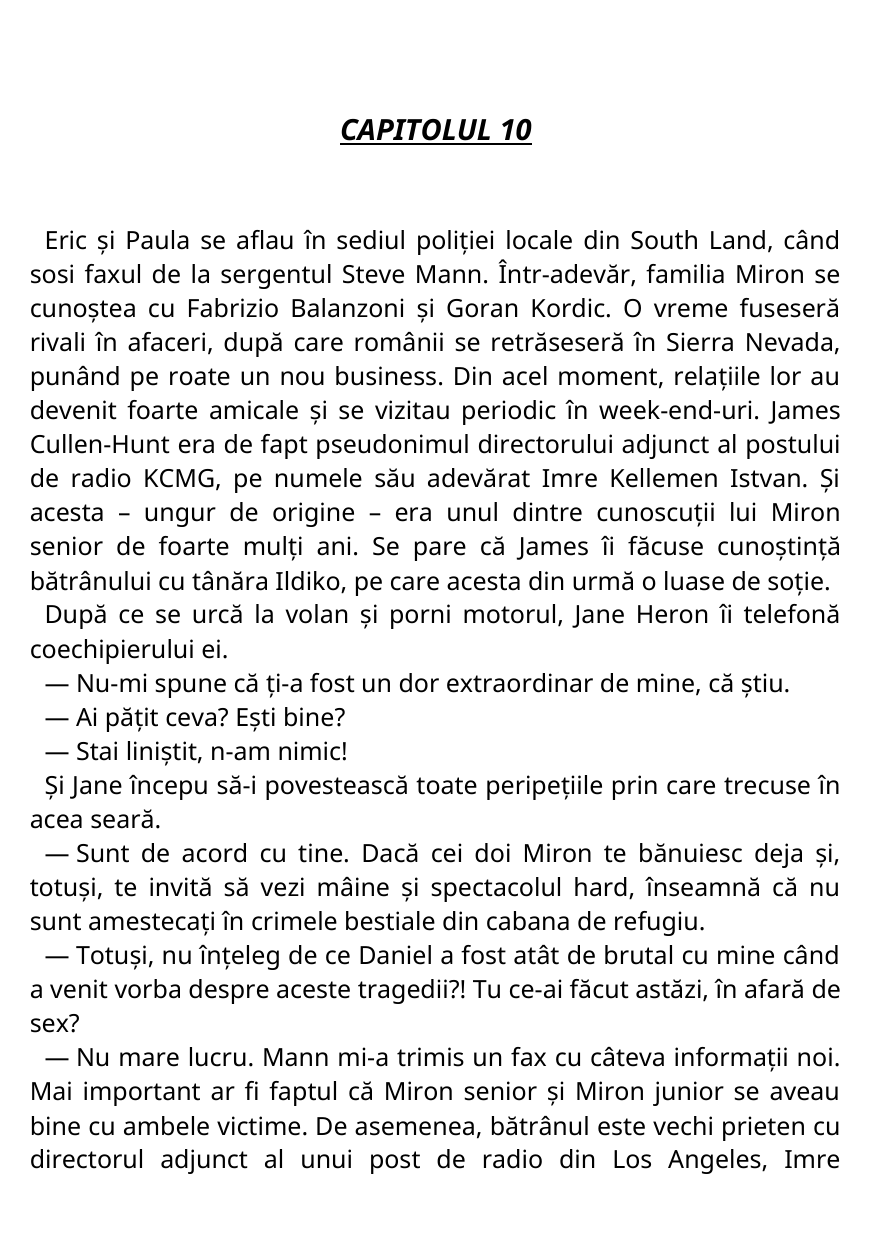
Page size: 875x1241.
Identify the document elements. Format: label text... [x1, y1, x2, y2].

text — Totuşi, nu înţeleg de ce Daniel a fost atât de brutal cu mine când a venit vorba despre aceste tragedii?! Tu ce-ai făcut astăzi, în afară de sex? [29, 938, 842, 1040]
text — Ai păţit ceva? Eşti bine? [29, 699, 842, 733]
text — Nu-mi spune că ţi-a fost un dor extraordinar de mine, că ştiu. [29, 665, 842, 699]
text — Stai liniştit, n-am nimic! [29, 733, 842, 767]
text După ce se urcă la volan şi porni motorul, Jane Heron îi telefonă coechipierului ei. [29, 597, 842, 665]
text Şi Jane începu să-i povestească toate peripeţiile prin care trecuse în acea seară. [29, 767, 842, 836]
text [29, 1040, 842, 1176]
subtitle CAPITOLUL 10 [29, 109, 842, 149]
text Eric şi Paula se aflau în sediul poliţiei locale din South Land, când sosi faxul de la sergentul Steve Mann. Într-adevăr, familia Miron se cunoştea cu Fabrizio Balanzoni şi Goran Kordic. O vreme fuseseră rivali în afaceri, după care românii se retrăseseră în Sierra Nevada, punând pe roate un nou business. Din acel moment, relaţiile lor au devenit foarte amicale şi se vizitau periodic în week-end-uri. James Cullen-Hunt era de fapt pseudonimul directorului adjunct al postului de radio KCMG, pe numele său adevărat Imre Kellemen Istvan. Şi acesta – ungur de origine – era unul dintre cunoscuţii lui Miron senior de foarte mulţi ani. Se pare că James îi făcuse cunoştinţă bătrânului cu tânăra Ildiko, pe care acesta din urmă o luase de soţie. [29, 222, 842, 597]
text — Sunt de acord cu tine. Dacă cei doi Miron te bănuiesc deja şi, totuşi, te invită să vezi mâine şi spectacolul hard, înseamnă că nu sunt amestecaţi în crimele bestiale din cabana de refugiu. [29, 836, 842, 938]
